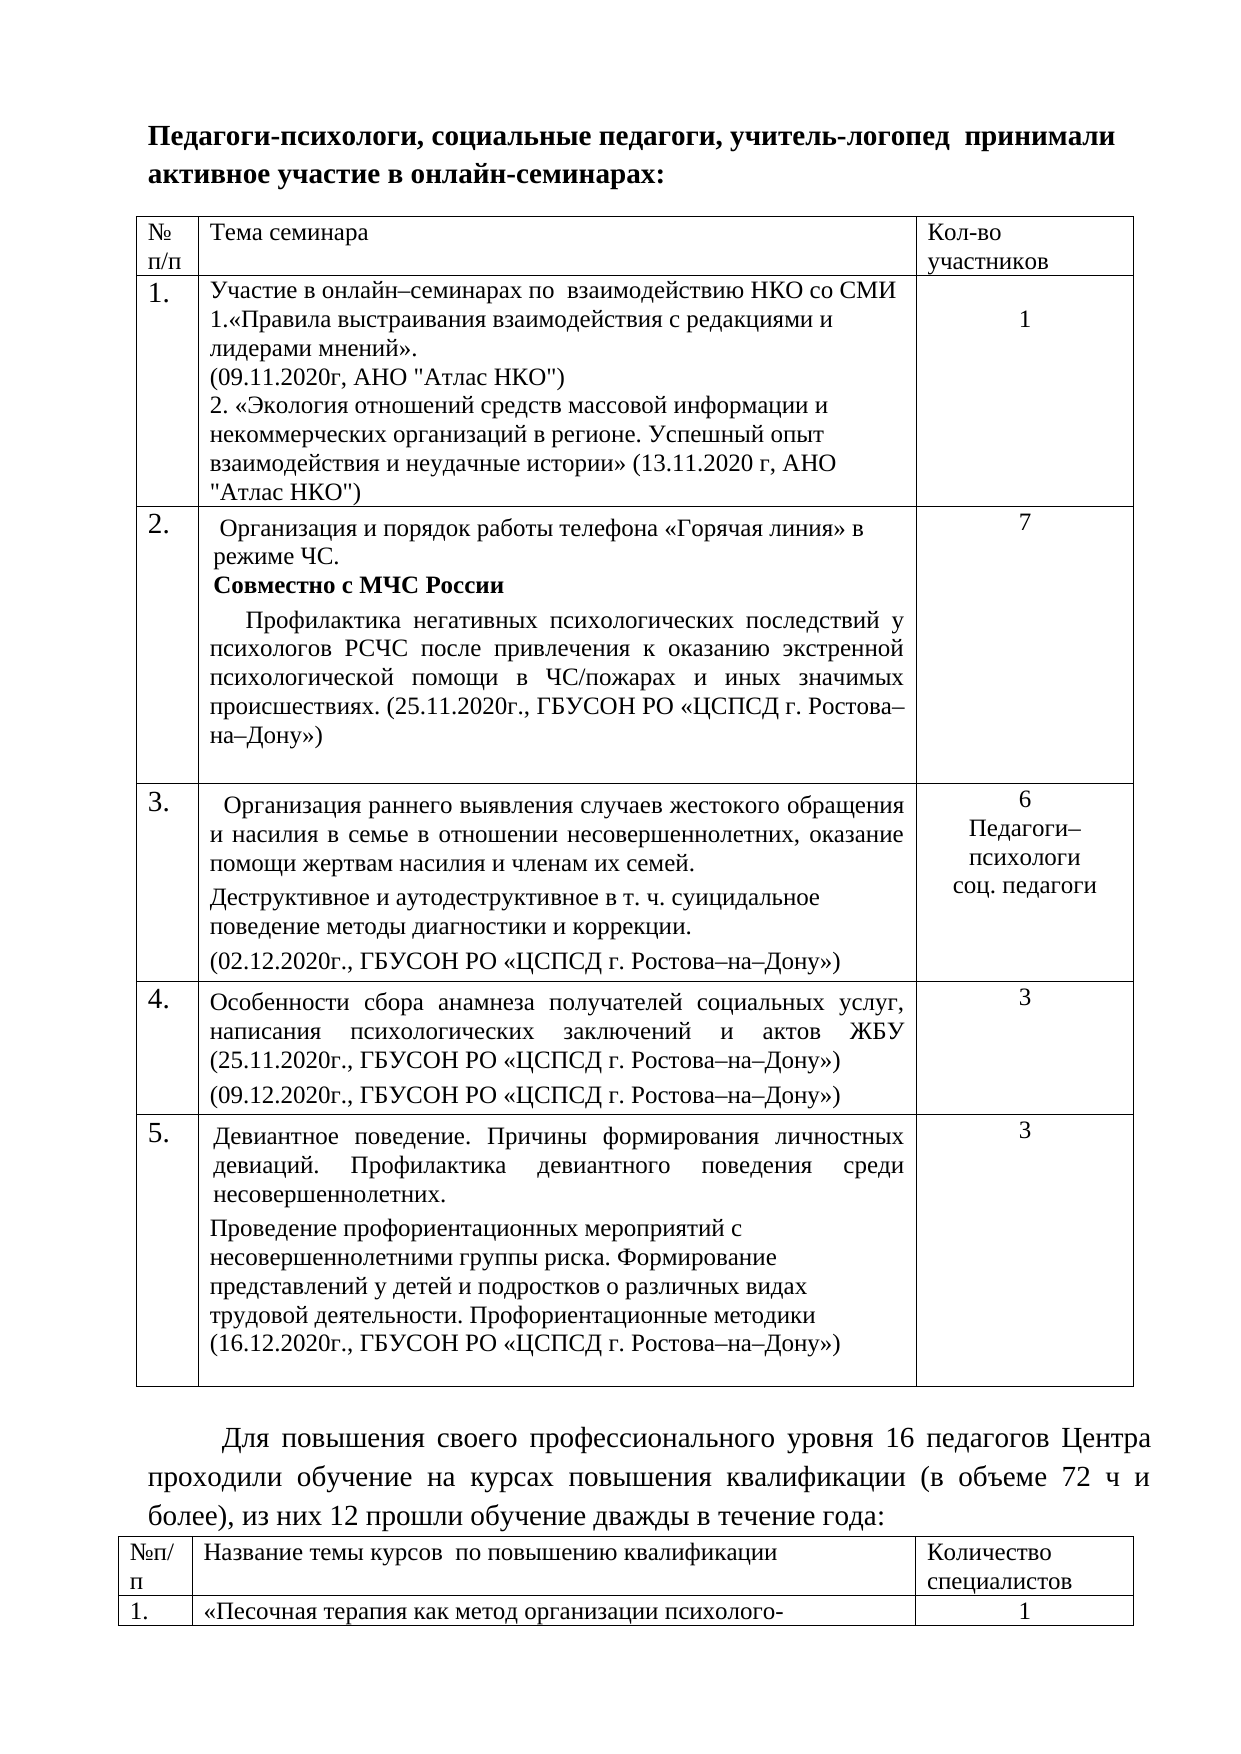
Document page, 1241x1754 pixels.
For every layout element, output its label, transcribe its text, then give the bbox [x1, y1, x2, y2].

table_cell 2. [137, 507, 198, 783]
table_cell 3 [917, 982, 1133, 1114]
table_cell 7 [917, 507, 1133, 783]
table_cell Организация раннего выявления случаев жестокого обращения и насилия в семье в отношении несовершеннолетних, оказание помощи жертвам насилия и членам их семей. Деструктивное и аутодеструктивное в т. ч. суицидальное поведение методы диагностики и коррекции. (02.12.2020г., ГБУСОН РО «ЦСПСД г. Ростова–на–Дону») [199, 784, 916, 981]
table_cell 1. [137, 276, 198, 506]
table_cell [193, 1596, 915, 1624]
table_cell 5. [137, 1115, 198, 1386]
text Для повышения своего профессионального уровня 16 педагогов Центра проходили обучение на курсах повышения квалификации (в объеме 72 ч и более), из них 12 прошли обучение дважды в течение года: [148, 1421, 1152, 1531]
table_cell Организация и порядок работы телефона «Горячая линия» в режиме ЧС. Совместно с МЧС России Профилактика негативных психологических последствий у психологов РСЧС после привлечения к оказанию экстренной психологической помощи в ЧС/пожарах и иных значимых происшествиях. (25.11.2020г., ГБУСОН РО «ЦСПСД г. Ростова–на–Дону») [199, 507, 916, 783]
table_header Название темы курсов по повышению квалификации [193, 1537, 915, 1595]
table_cell 4. [137, 982, 198, 1114]
text Педагоги-психологи, социальные педагоги, учитель-логопед принимали активное участие в онлайн-семинарах: [148, 118, 1152, 190]
table_cell Особенности сбора анамнеза получателей социальных услуг, написания психологических заключений и актов ЖБУ (25.11.2020г., ГБУСОН РО «ЦСПСД г. Ростова–на–Дону») (09.12.2020г., ГБУСОН РО «ЦСПСД г. Ростова–на–Дону») [199, 982, 916, 1114]
table_cell 1. [119, 1596, 192, 1624]
table_cell Девиантное поведение. Причины формирования личностных девиаций. Профилактика девиантного поведения среди несовершеннолетних. Проведение профориентационных мероприятий с несовершеннолетними группы риска. Формирование представлений у детей и подростков о различных видах трудовой деятельности. Профориентационные методики (16.12.2020г., ГБУСОН РО «ЦСПСД г. Ростова–на–Дону») [199, 1115, 916, 1386]
table_header Тема семинара [199, 217, 916, 274]
table_header № п/п [137, 217, 198, 274]
table_cell 1 Распопова О.С. [916, 1596, 1133, 1624]
table_cell Участие в онлайн–семинарах по взаимодействию НКО со СМИ 1.«Правила выстраивания взаимодействия с редакциями и лидерами мнений». (09.11.2020г, АНО "Атлас НКО") 2. «Экология отношений средств массовой информации и некоммерческих организаций в регионе. Успешный опыт взаимодействия и неудачные истории» (13.11.2020 г, АНО "Атлас НКО") [199, 276, 916, 506]
table_cell 1 [917, 276, 1133, 506]
table_cell 3. [137, 784, 198, 981]
table_header №п/п [119, 1537, 192, 1595]
table_cell 3 [917, 1115, 1133, 1386]
table_header Кол-во участников [917, 217, 1133, 274]
table_cell 6 Педагоги–психологи соц. педагоги [917, 784, 1133, 981]
table_header Количество специалистов [916, 1537, 1133, 1595]
